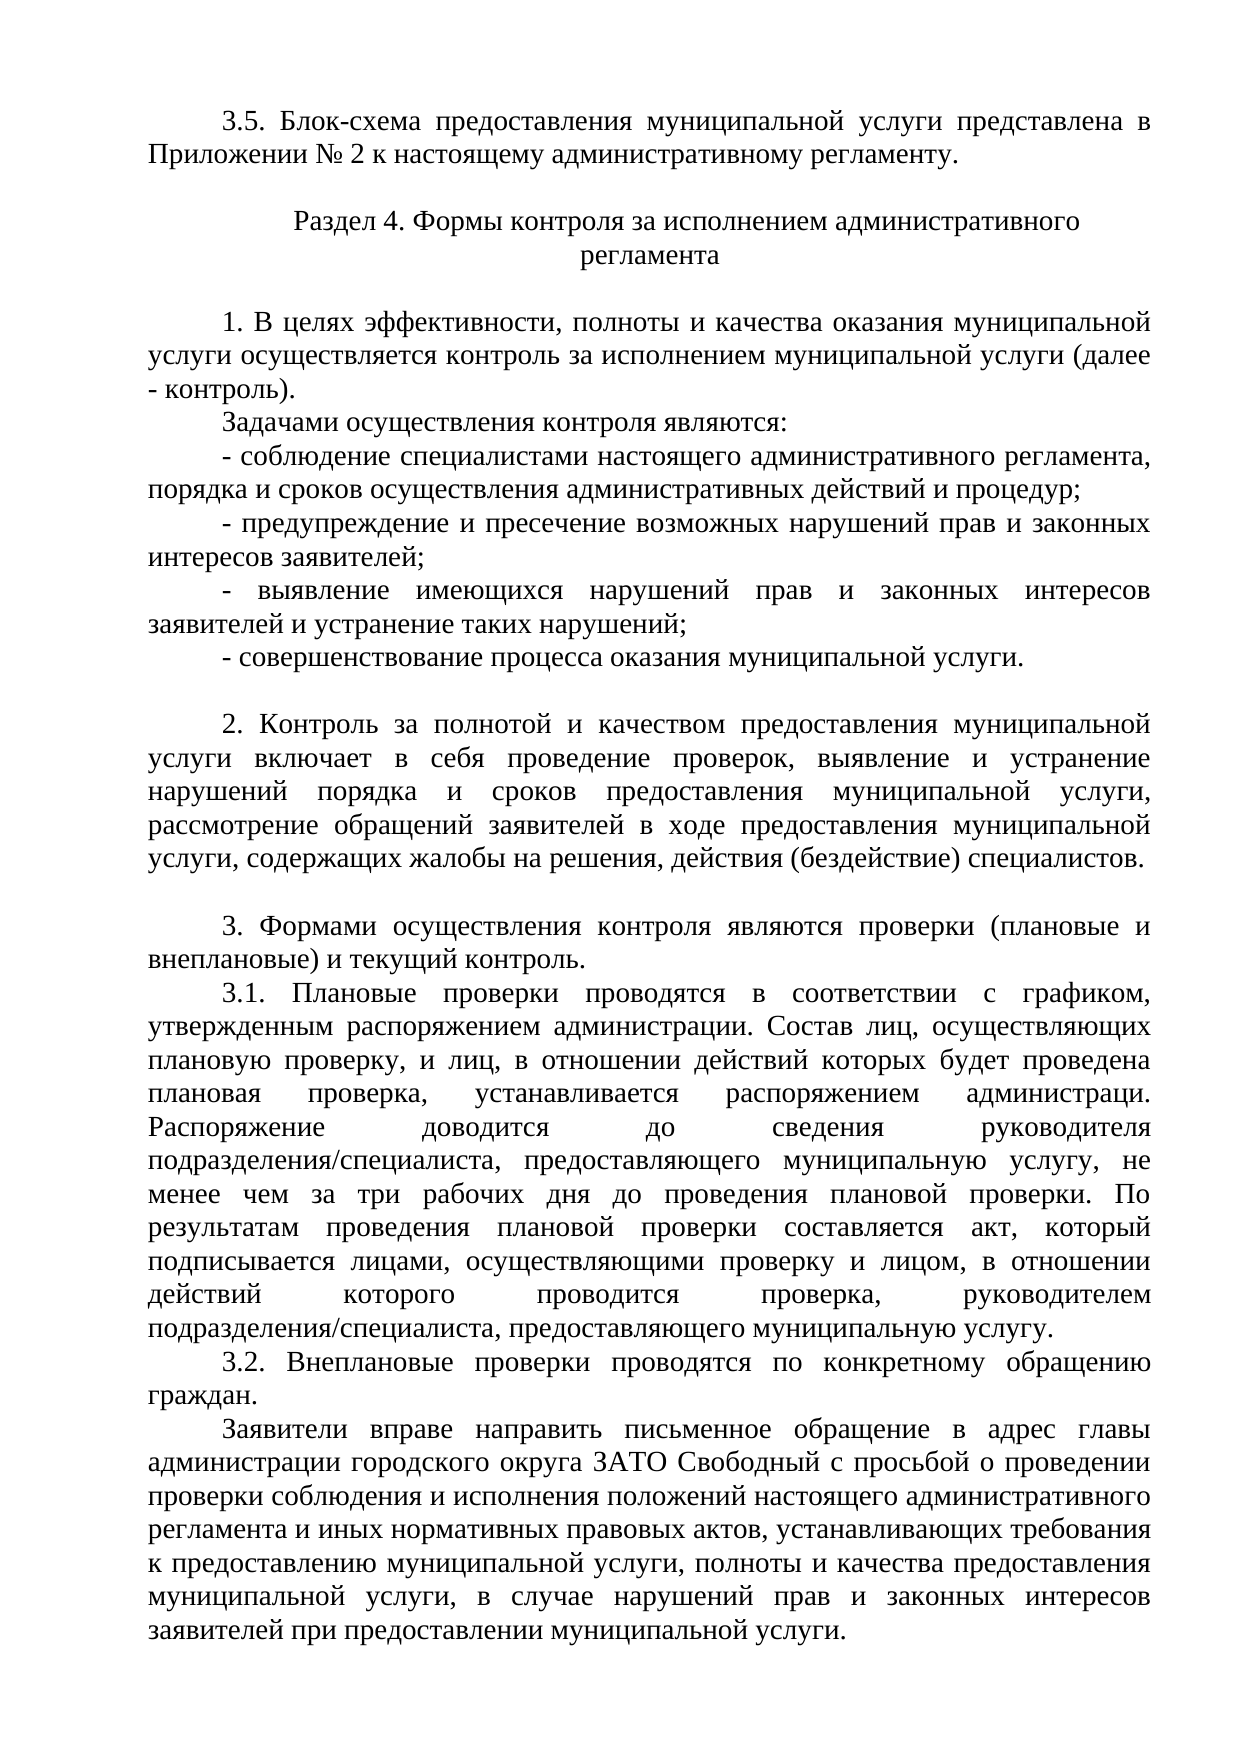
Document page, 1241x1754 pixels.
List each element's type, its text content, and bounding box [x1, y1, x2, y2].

text Заявители вправе направить письменное обращение в адрес главы администрации городского округа ЗАТО Свободный с просьбой о проведении проверки соблюдения и исполнения положений настоящего административного регламента и иных нормативных правовых актов, устанавливающих требования к предоставлению муниципальной услуги, полноты и качества предоставления муниципальной услуги, в случае нарушений прав и законных интересов заявителей при предоставлении муниципальной услуги. [148, 1411, 1152, 1646]
text 3.1. Плановые проверки проводятся в соответствии с графиком, утвержденным распоряжением администрации. Состав лиц, осуществляющих плановую проверку, и лиц, в отношении действий которых будет проведена плановая проверка, устанавливается распоряжением администраци. Распоряжение доводится до сведения руководителя подразделения/специалиста, предоставляющего муниципальную услугу, не менее чем за три рабочих дня до проведения плановой проверки. По результатам проведения плановой проверки составляется акт, который подписывается лицами, осуществляющими проверку и лицом, в отношении действий которого проводится проверка, руководителем подразделения/специалиста, предоставляющего муниципальную услугу. [148, 975, 1152, 1344]
text 3.2. Внеплановые проверки проводятся по конкретному обращению граждан. [148, 1344, 1152, 1411]
text Задачами осуществления контроля являются: [148, 404, 1152, 438]
text 3. Формами осуществления контроля являются проверки (плановые и внеплановые) и текущий контроль. [148, 908, 1152, 975]
text Раздел 4. Формы контроля за исполнением административного регламента [148, 203, 1152, 270]
text - соблюдение специалистами настоящего административного регламента, порядка и сроков осуществления административных действий и процедур; [148, 438, 1152, 505]
text - предупреждение и пресечение возможных нарушений прав и законных интересов заявителей; [148, 505, 1152, 572]
text 2. Контроль за полнотой и качеством предоставления муниципальной услуги включает в себя проведение проверок, выявление и устранение нарушений порядка и сроков предоставления муниципальной услуги, рассмотрение обращений заявителей в ходе предоставления муниципальной услуги, содержащих жалобы на решения, действия (бездействие) специалистов. [148, 706, 1152, 874]
text 1. В целях эффективности, полноты и качества оказания муниципальной услуги осуществляется контроль за исполнением муниципальной услуги (далее - контроль). [148, 304, 1152, 404]
text - совершенствование процесса оказания муниципальной услуги. [148, 639, 1152, 673]
text - выявление имеющихся нарушений прав и законных интересов заявителей и устранение таких нарушений; [148, 572, 1152, 639]
text 3.5. Блок-схема предоставления муниципальной услуги представлена в Приложении № 2 к настоящему административному регламенту. [148, 103, 1152, 170]
